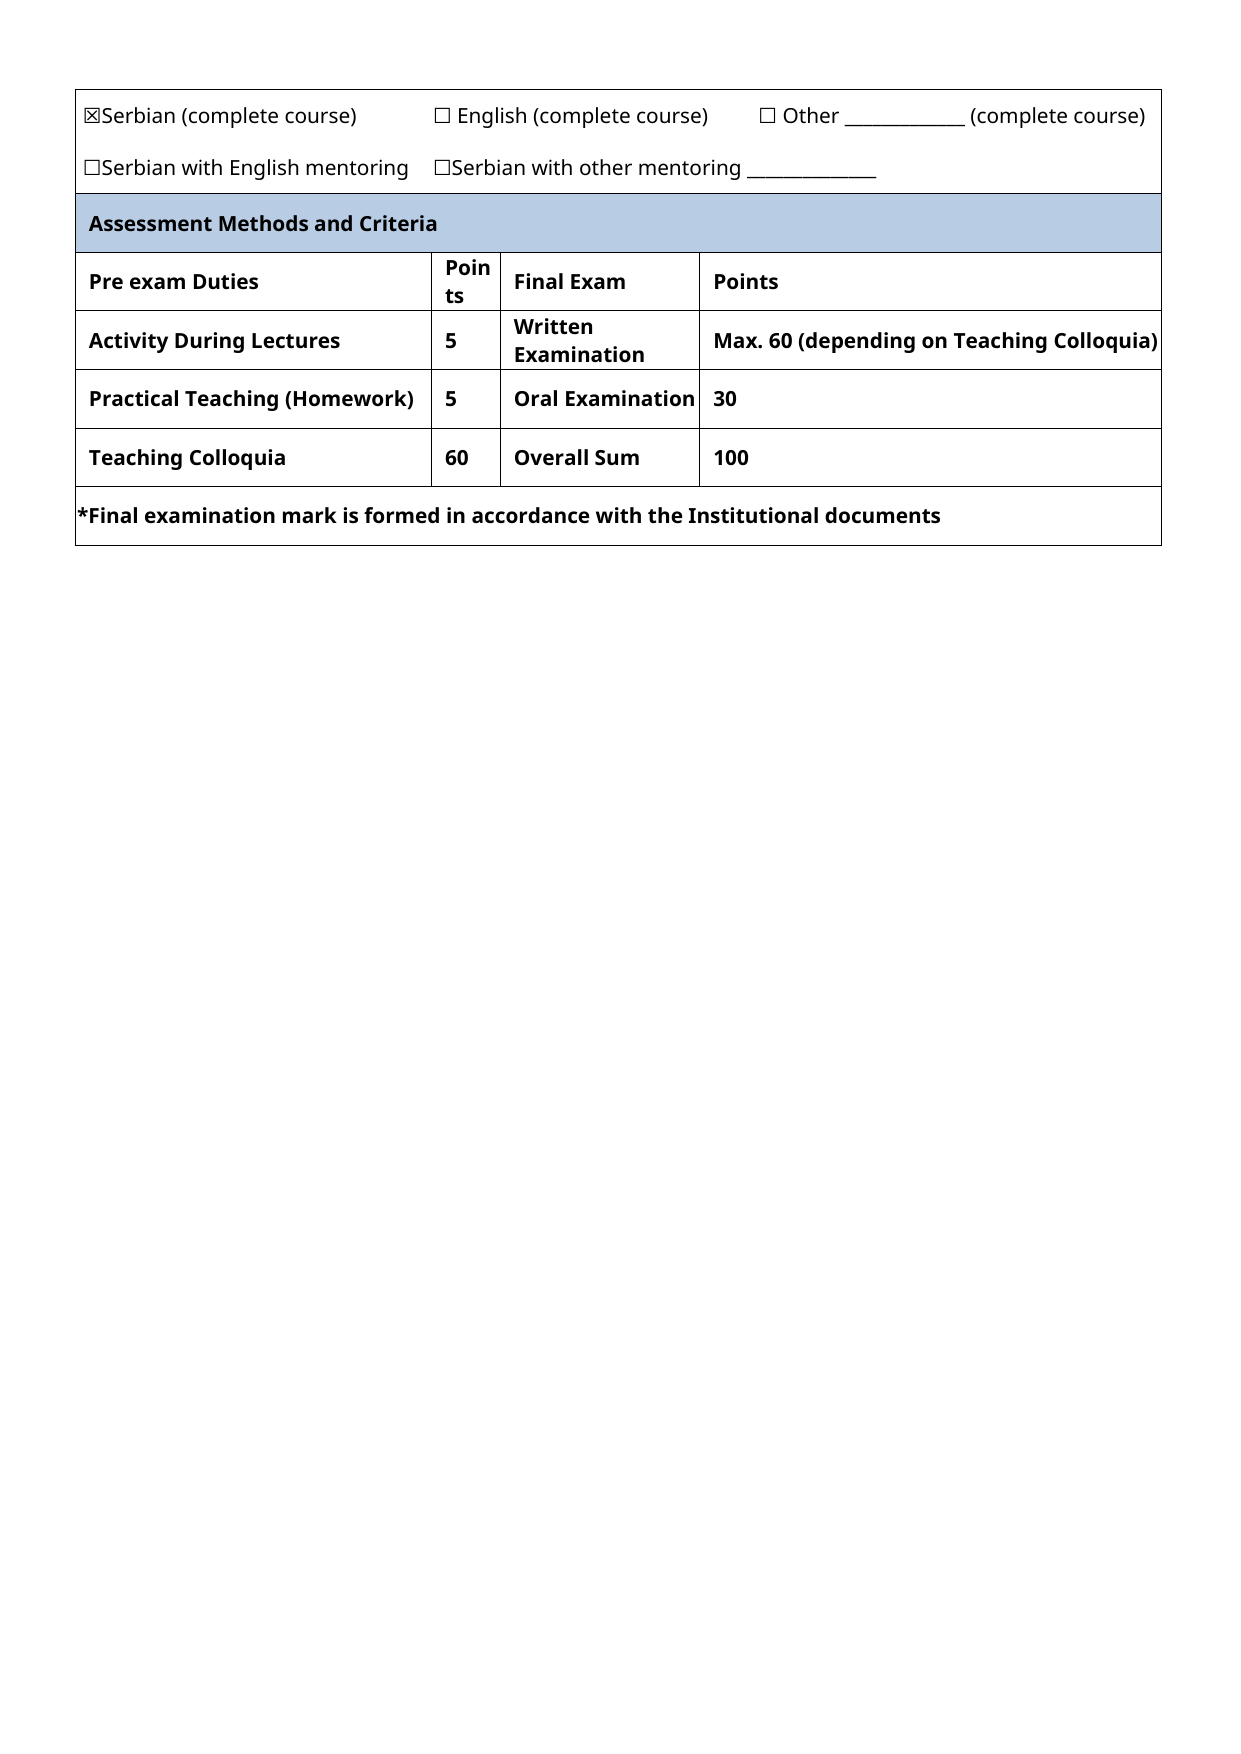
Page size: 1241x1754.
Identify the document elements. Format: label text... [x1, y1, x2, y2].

table_cell Serbian (complete course) [76, 90, 431, 141]
table_cell Points [700, 253, 1161, 310]
table_cell 30 [700, 370, 1161, 427]
table_cell Practical Teaching (Homework) [76, 370, 431, 427]
table_cell Oral Examination [501, 370, 699, 427]
table_cell 5 [432, 311, 500, 369]
table_cell 100 [700, 429, 1161, 486]
table_cell Activity During Lectures [76, 311, 431, 369]
table_cell *Final examination mark is formed in accordance with the Institutional documents [76, 487, 1161, 544]
table_cell Serbian with other mentoring ______________ [431, 141, 1161, 193]
table_cell 5 [432, 370, 500, 427]
table_cell Overall Sum [501, 429, 699, 486]
table_cell Assessment Methods and Criteria [76, 194, 1161, 252]
table_cell Written Examination [501, 311, 699, 369]
table_cell Final Exam [501, 253, 699, 310]
table_cell Other _____________ (complete course) [757, 90, 1161, 141]
table_cell Max. 60 (depending on Teaching Colloquia) [700, 311, 1161, 369]
table_cell 60 [432, 429, 500, 486]
table_cell Pre exam Duties [76, 253, 431, 310]
table_cell English (complete course) [431, 90, 757, 141]
table_cell Serbian with English mentoring [76, 141, 431, 193]
table_cell Teaching Colloquia [76, 429, 431, 486]
table_cell Points [432, 253, 500, 310]
